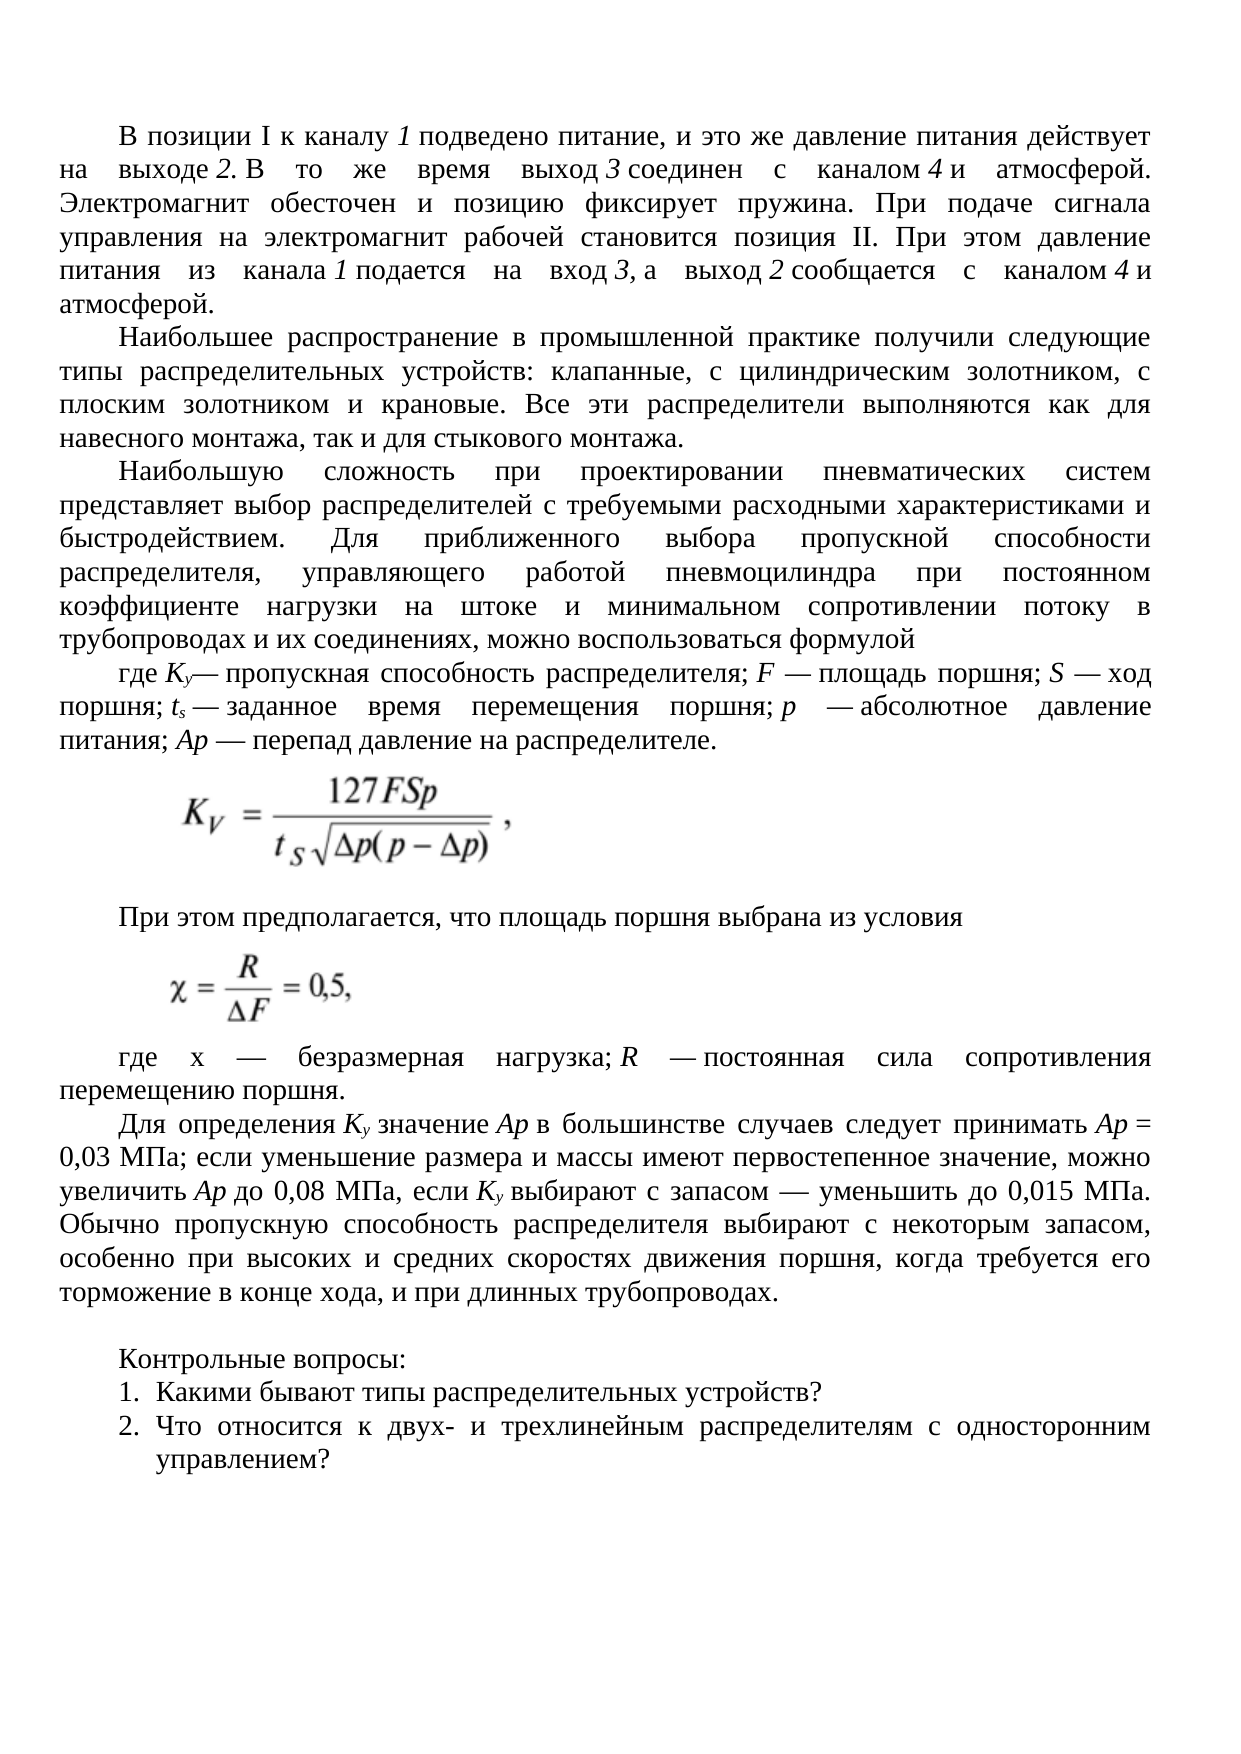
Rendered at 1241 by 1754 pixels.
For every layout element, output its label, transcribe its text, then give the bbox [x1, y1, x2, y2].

text В позиции I к каналу 1 подведено питание, и это же давление питания действует на выходе 2. В то же время выход 3 соединен с каналом 4 и атмосферой. Электромагнит обесточен и позицию фиксирует пружина. При подаче сигнала управления на электромагнит рабочей становится позиция II. При этом давление питания из канала 1 подается на вход 3, а выход 2 сообщается с каналом 4 и атмосферой. [59, 118, 1152, 319]
list Что относится к двух- и трехлинейным распределителям с односторонним управлением? [118, 1408, 1152, 1475]
text При этом предполагается, что площадь поршня выбрана из условия [59, 899, 1152, 933]
text Наибольшее распространение в промышленной практике получили следующие типы распределительных устройств: клапанные, с цилиндрическим золотником, с плоским золотником и крановые. Все эти распределители выполняются как для навесного монтажа, так и для стыкового монтажа. [59, 319, 1152, 453]
text Наибольшую сложность при проектировании пневматических систем представляет выбор распределителей с требуемыми расходными характеристиками и быстродействием. Для приближенного выбора пропускной способности распределителя, управляющего работой пневмоцилиндра при постоянном коэффициенте нагрузки на штоке и минимальном сопротивлении потоку в трубопроводах и их соединениях, можно воспользоваться формулой [59, 453, 1152, 655]
picture [118, 755, 549, 900]
picture [125, 932, 394, 1033]
text Контрольные вопросы: [59, 1341, 1152, 1374]
text где х — безразмерная нагрузка; R — постоянная сила сопротивления перемещению поршня. [59, 1039, 1152, 1106]
text где Ку— пропускная способность распределителя; F — площадь поршня; S — ход поршня; ts — заданное время перемещения поршня; р — абсолютное давление питания; Ар — перепад давление на распределителе. [59, 655, 1152, 755]
text Для определения Ку значение Ар в большинстве случаев следует принимать Ар = 0,03 МПа; если уменьшение размера и массы имеют первостепенное значение, можно увеличить Ар до 0,08 МПа, если Ку выбирают с запасом — уменьшить до 0,015 МПа. Обычно пропускную способность распределителя выбирают с некоторым запасом, особенно при высоких и средних скоростях движения поршня, когда требуется его торможение в конце хода, и при длинных трубопроводах. [59, 1106, 1152, 1307]
list Какими бывают типы распределительных устройств? [118, 1374, 1152, 1408]
